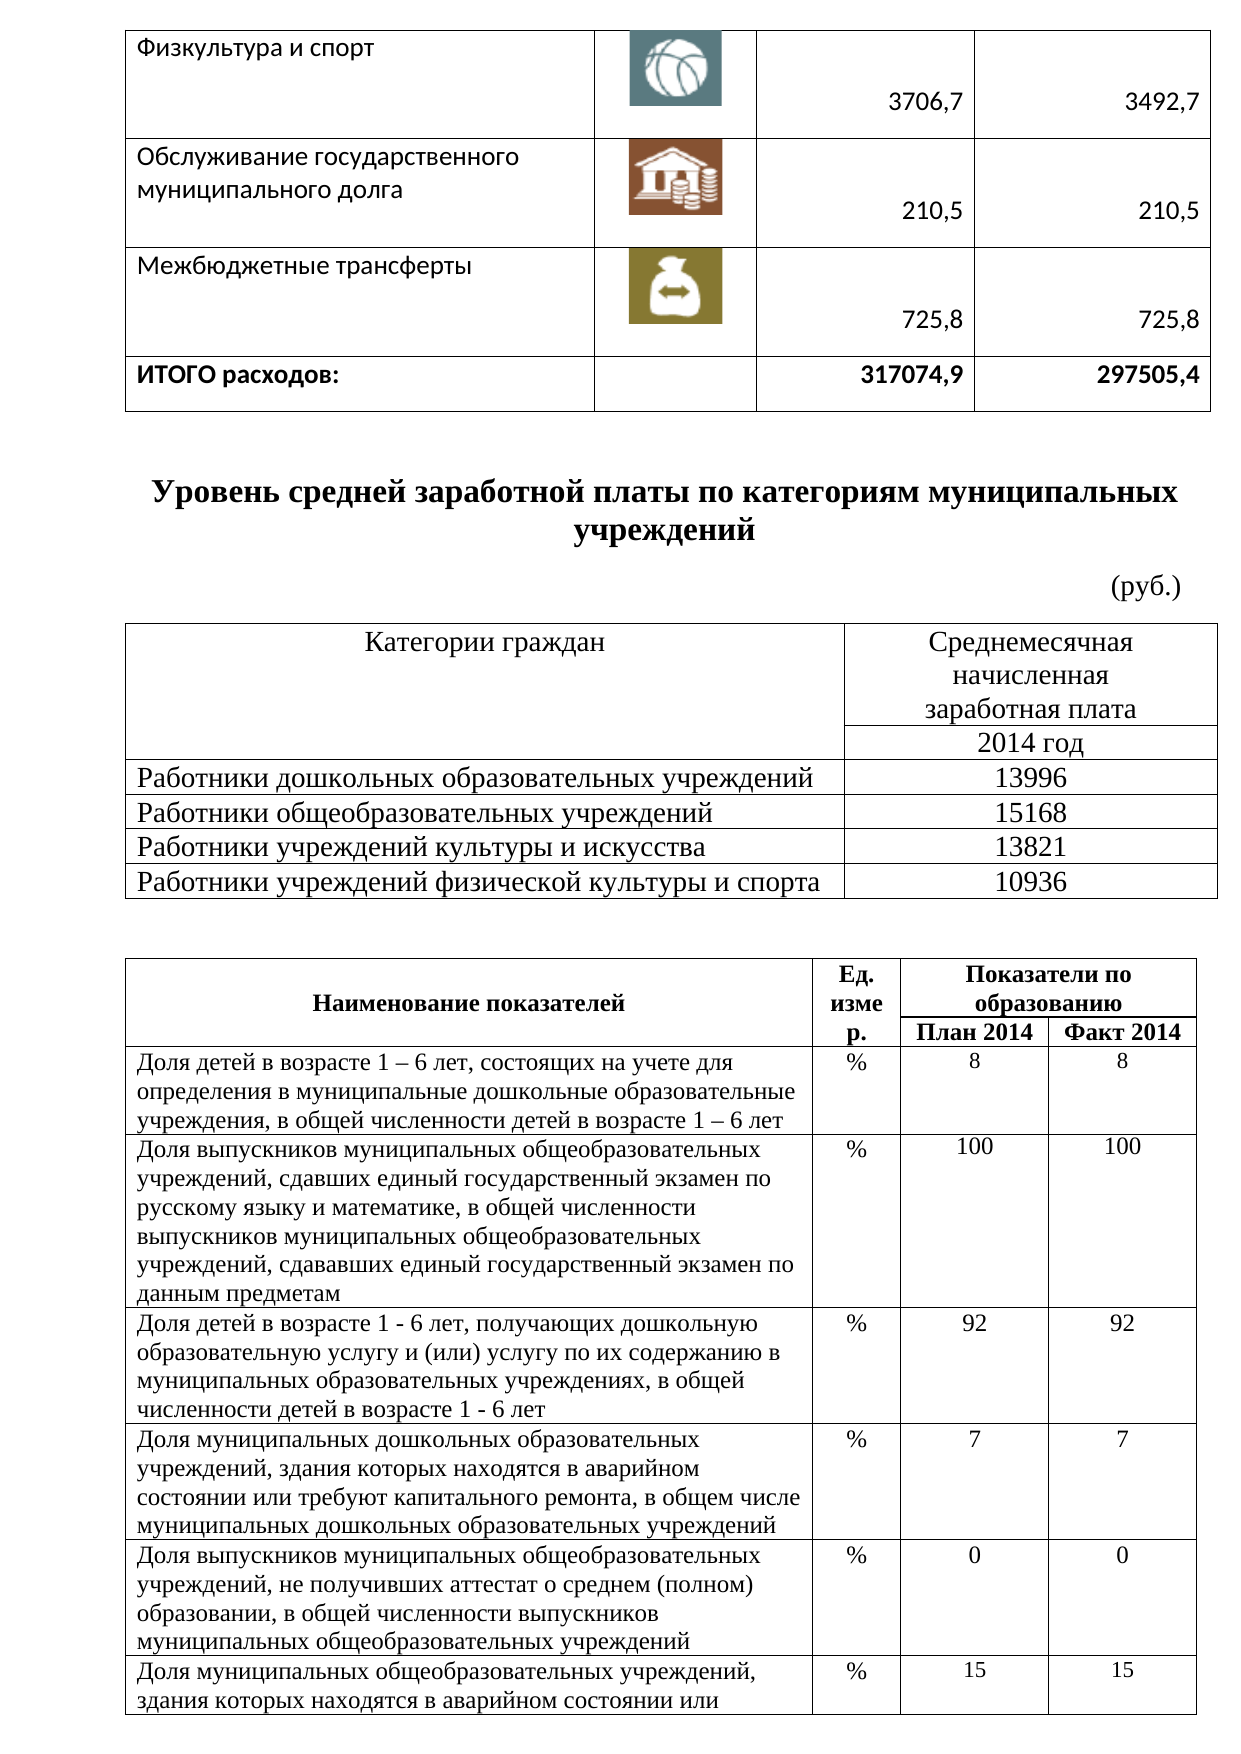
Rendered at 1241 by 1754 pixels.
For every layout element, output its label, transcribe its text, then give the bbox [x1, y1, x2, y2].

table_cell Доля выпускников муниципальных общеобразовательных учреждений, сдавших единый государственный экзамен по русскому языку и математике, в общей численности выпускников муниципальных общеобразовательных учреждений, сдававших единый государственный экзамен по данным предметам [126, 1135, 812, 1307]
table_cell 725,8 [975, 248, 1210, 356]
table_cell [595, 357, 756, 411]
table_cell 15 [901, 1656, 1048, 1714]
table_cell Работники дошкольных образовательных учреждений [126, 760, 844, 794]
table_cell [126, 1656, 812, 1714]
table_cell [595, 248, 756, 356]
table_cell Доля выпускников муниципальных общеобразовательных учреждений, не получивших аттестат о среднем (полном) образовании, в общей численности выпускников муниципальных общеобразовательных учреждений [126, 1540, 812, 1655]
table_cell Межбюджетные трансферты [126, 248, 594, 356]
table_header Показатели по образованию [901, 959, 1196, 1016]
table_cell 0 [1049, 1540, 1196, 1655]
table_cell 8 [1049, 1047, 1196, 1133]
table_header Наименование показателей [126, 959, 812, 1046]
picture [629, 30, 722, 106]
table_cell Работники учреждений культуры и искусства [126, 829, 844, 863]
text (руб.) [148, 568, 1181, 602]
table_cell 2014 год [845, 726, 1217, 759]
table_cell 10936 [845, 864, 1217, 897]
table_cell 7 [1049, 1424, 1196, 1539]
table_cell ИТОГО расходов: [126, 357, 594, 411]
table_cell 100 [901, 1135, 1048, 1307]
table_cell Доля муниципальных дошкольных образовательных учреждений, здания которых находятся в аварийном состоянии или требуют капитального ремонта, в общем числе муниципальных дошкольных образовательных учреждений [126, 1424, 812, 1539]
table_cell Доля детей в возрасте 1 - 6 лет, получающих дошкольную образовательную услугу и (или) услугу по их содержанию в муниципальных образовательных учреждениях, в общей численности детей в возрасте 1 - 6 лет [126, 1308, 812, 1423]
table_cell 8 [901, 1047, 1048, 1133]
table_header Категории граждан [126, 624, 844, 759]
table_header Ед. измер. [813, 959, 900, 1046]
picture [628, 248, 723, 324]
table_cell Работники учреждений физической культуры и спорта [126, 864, 844, 897]
table_cell Физкультура и спорт [126, 31, 594, 138]
table_cell 13821 [845, 829, 1217, 863]
table_header Среднемесячная начисленная заработная плата [845, 624, 1217, 724]
table_cell 0 [901, 1540, 1048, 1655]
table_cell 100 [1049, 1135, 1196, 1307]
picture [628, 139, 723, 215]
table_cell [595, 31, 756, 138]
table_cell % [813, 1135, 900, 1307]
table_cell 92 [901, 1308, 1048, 1423]
table_cell % [813, 1424, 900, 1539]
table_cell Доля детей в возрасте 1 – 6 лет, состоящих на учете для определения в муниципальные дошкольные образовательные учреждения, в общей численности детей в возрасте 1 – 6 лет [126, 1047, 812, 1133]
table_cell 210,5 [975, 139, 1210, 247]
table_cell 92 [1049, 1308, 1196, 1423]
table_cell 7 [901, 1424, 1048, 1539]
table_cell 725,8 [757, 248, 974, 356]
table_cell 15168 [845, 795, 1217, 828]
table_cell 297505,4 [975, 357, 1210, 411]
table_cell 13996 [845, 760, 1217, 794]
table_cell [595, 139, 756, 247]
table_cell 317074,9 [757, 357, 974, 411]
table_cell 210,5 [757, 139, 974, 247]
table_cell Факт 2014 [1049, 1018, 1196, 1046]
table_cell % [813, 1540, 900, 1655]
table_cell План 2014 [901, 1018, 1048, 1046]
table_cell 3492,7 [975, 31, 1210, 138]
table_cell % [813, 1047, 900, 1133]
table_cell 15 [1049, 1656, 1196, 1714]
table_cell Обслуживание государственного муниципального долга [126, 139, 594, 247]
table_cell % [813, 1308, 900, 1423]
table_cell Работники общеобразовательных учреждений [126, 795, 844, 828]
table_cell 3706,7 [757, 31, 974, 138]
table_cell % [813, 1656, 900, 1714]
text Уровень средней заработной платы по категориям муниципальных учреждений [148, 471, 1181, 548]
